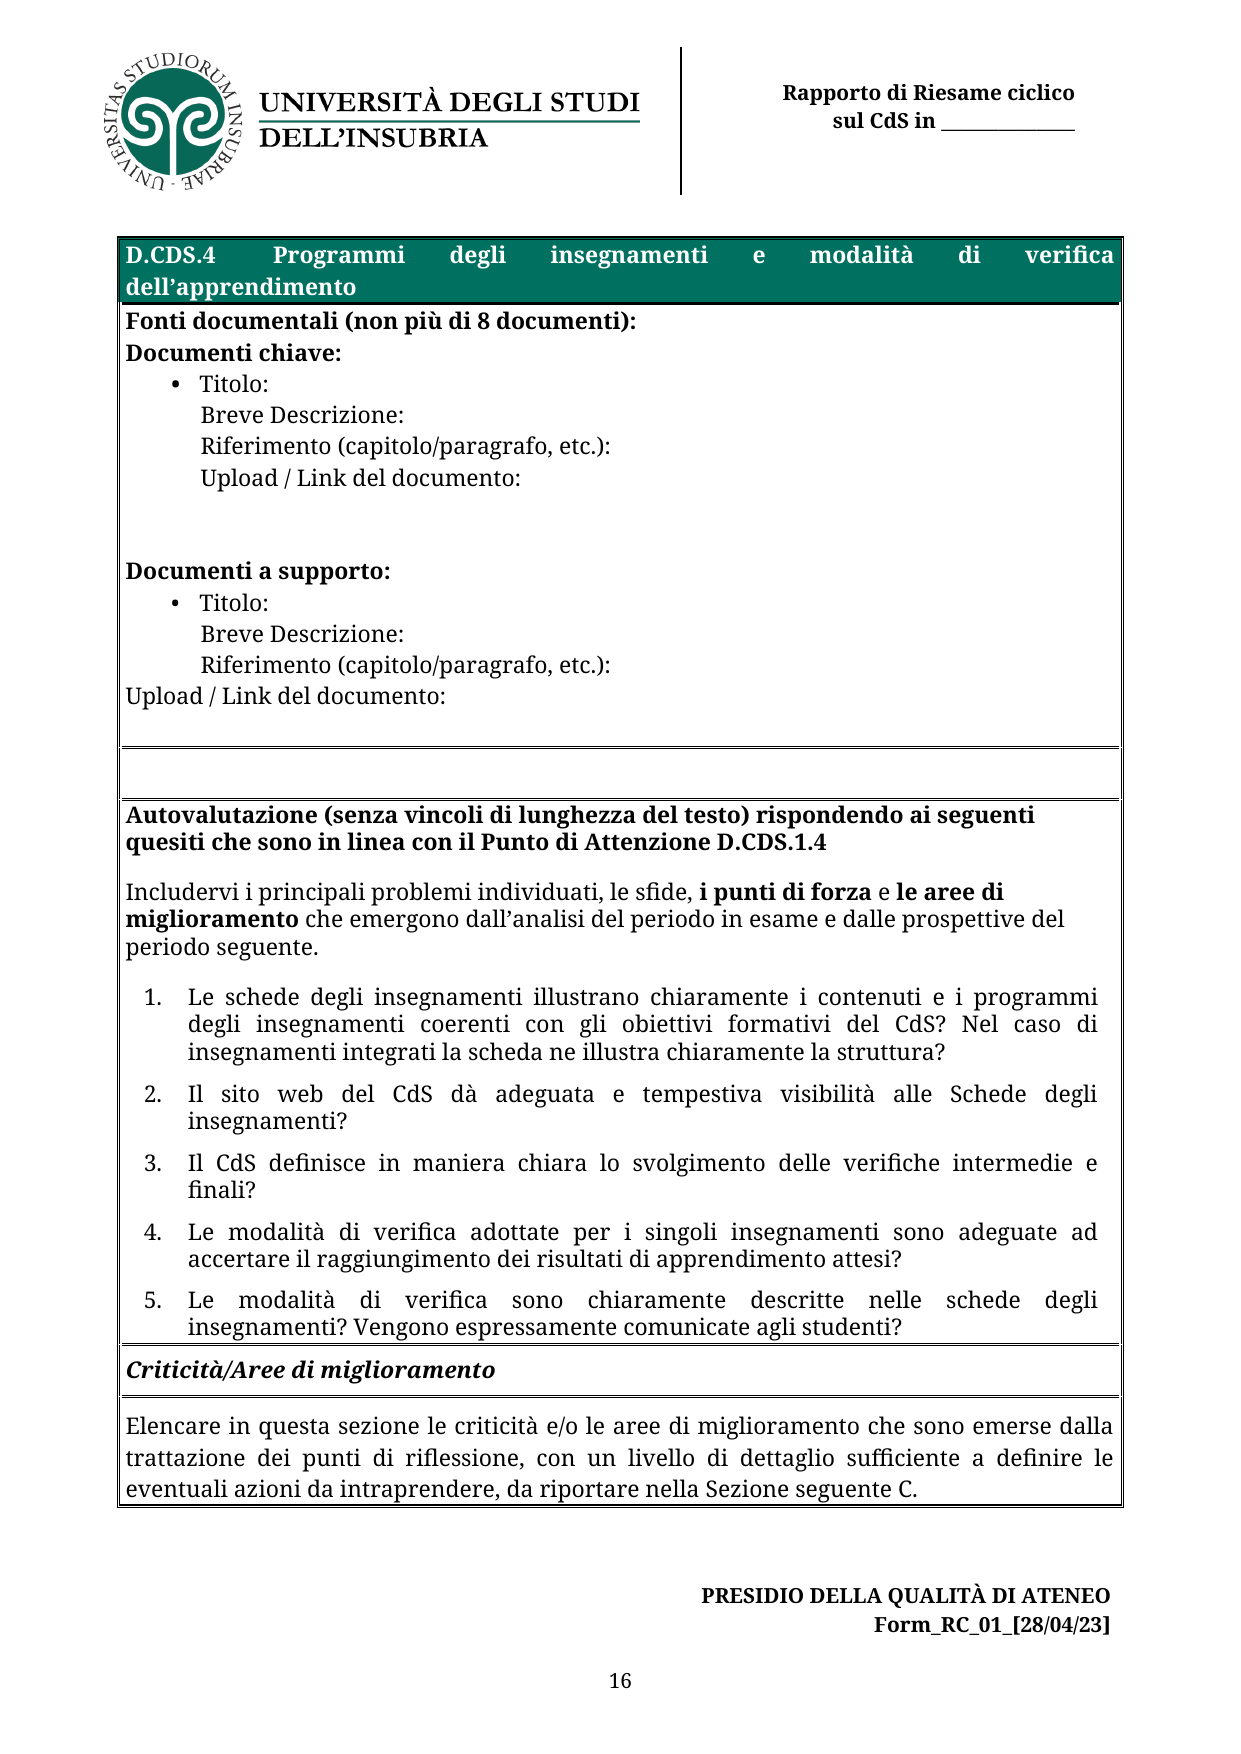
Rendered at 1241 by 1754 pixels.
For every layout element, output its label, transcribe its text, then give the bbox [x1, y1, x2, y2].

table_cell Criticità/Aree di miglioramento [120, 1343, 1121, 1394]
table_header D.CDS.4 Programmi degli insegnamenti e modalità di verifica dell’apprendimento [120, 240, 1121, 302]
table_cell Elencare in questa sezione le criticità e/o le aree di miglioramento che sono emerse dalla trattazione dei punti di riflessione, con un livello di dettaglio sufficiente a definire le eventuali azioni da intraprendere, da riportare nella Sezione seguente C. [120, 1395, 1121, 1504]
table_cell Fonti documentali (non più di 8 documenti): Documenti chiave: • Titolo: Breve Descrizione: Riferimento (capitolo/paragrafo, etc.): Upload / Link del documento: Documenti a supporto: • Titolo: Breve Descrizione: Riferimento (capitolo/paragrafo, etc.): Upload / Link del documento: [120, 302, 1121, 746]
table_cell Autovalutazione (senza vincoli di lunghezza del testo) rispondendo ai seguenti quesiti che sono in linea con il Punto di Attenzione D.CDS.1.4 Includervi i principali problemi individuati, le sfide, i punti di forza e le aree di miglioramento che emergono dall’analisi del periodo in esame e dalle prospettive del periodo seguente. Le schede degli insegnamenti illustrano chiaramente i contenuti e i programmi degli insegnamenti coerenti con gli obiettivi formativi del CdS? Nel caso di insegnamenti integrati la scheda ne illustra chiaramente la struttura? Il sito web del CdS dà adeguata e tempestiva visibilità alle Schede degli insegnamenti? Il CdS definisce in maniera chiara lo svolgimento delle verifiche intermedie e finali? Le modalità di verifica adottate per i singoli insegnamenti sono adeguate ad accertare il raggiungimento dei risultati di apprendimento attesi? Le modalità di verifica sono chiaramente descritte nelle schede degli insegnamenti? Vengono espressamente comunicate agli studenti? [118, 798, 1122, 1342]
table_cell [118, 746, 1122, 798]
picture [99, 47, 640, 195]
